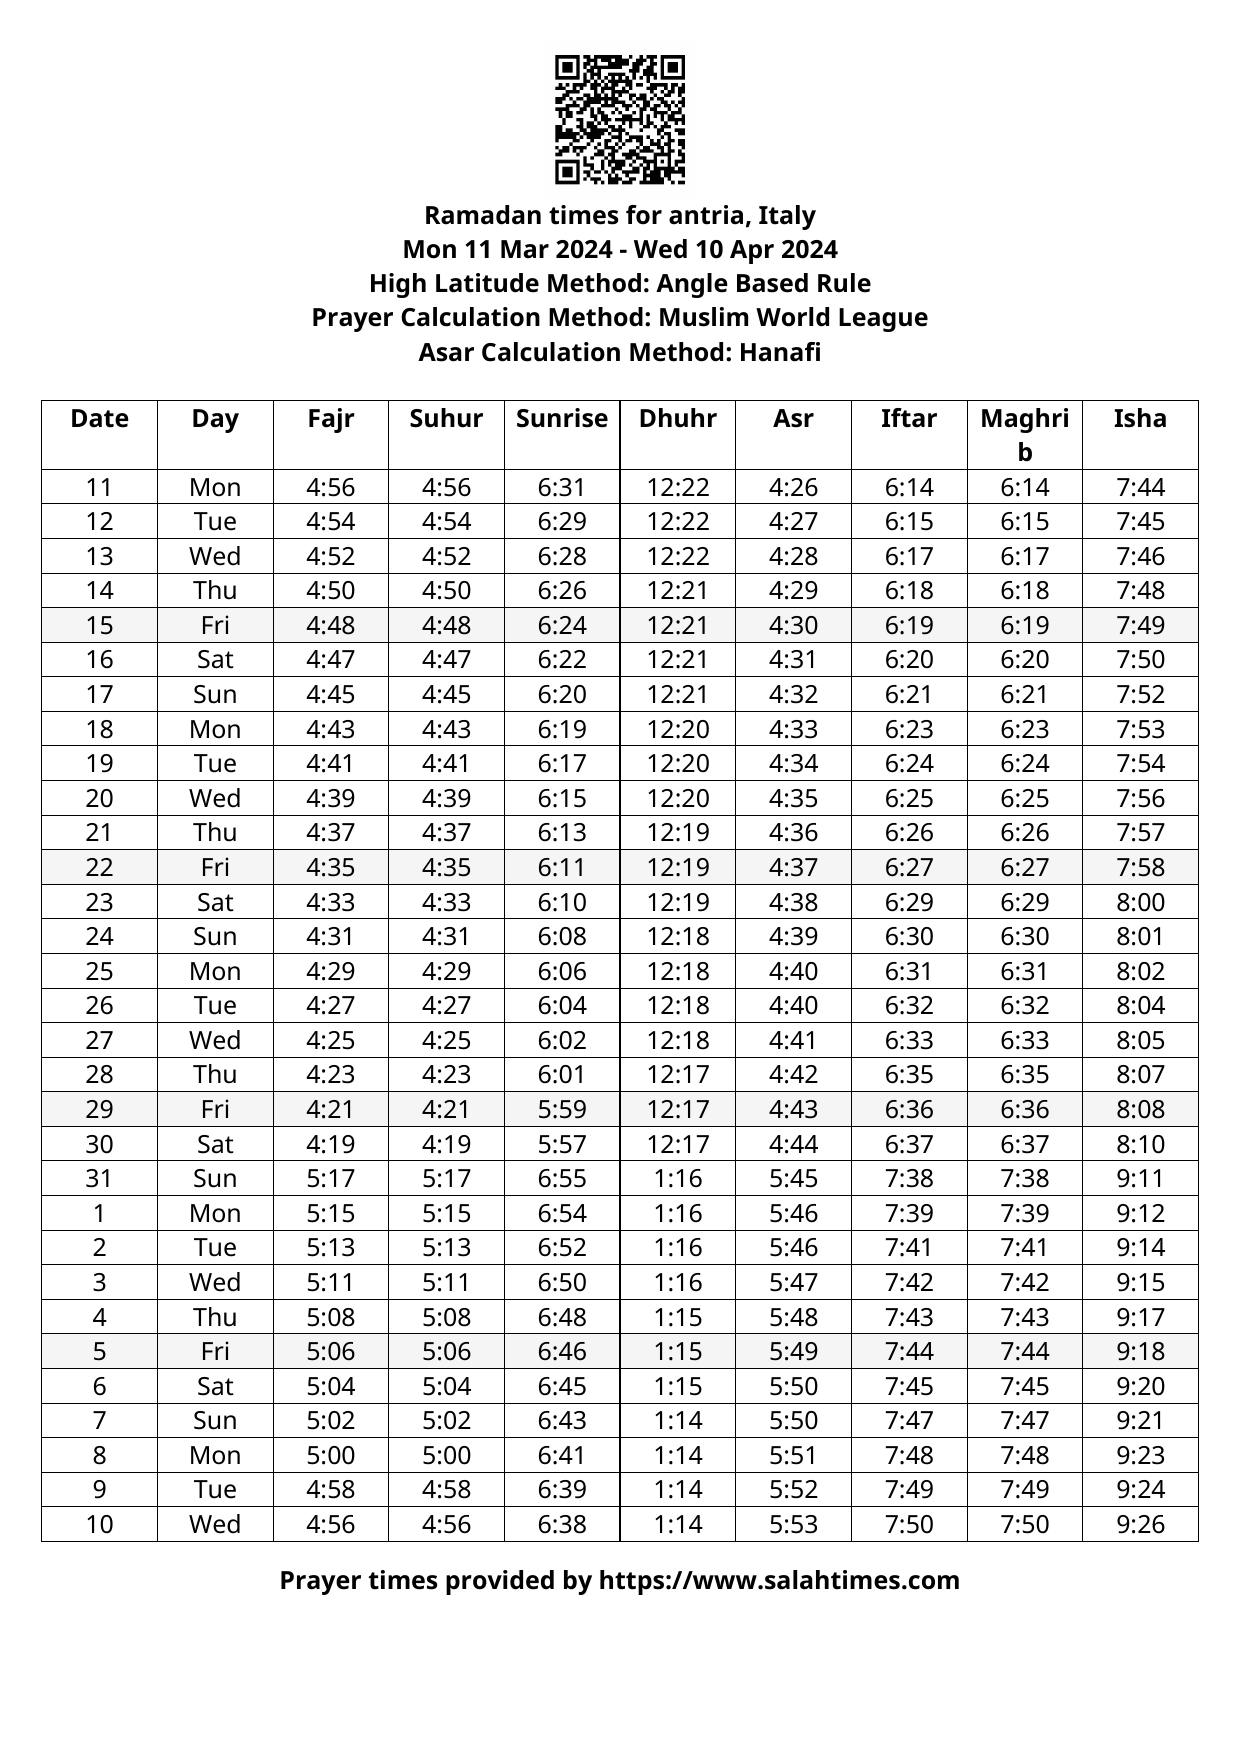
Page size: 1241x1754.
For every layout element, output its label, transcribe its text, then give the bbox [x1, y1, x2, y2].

table_cell 7:38 [968, 1161, 1082, 1195]
table_cell Wed [158, 781, 273, 814]
table_cell 6:14 [968, 470, 1082, 503]
table_cell 7:45 [1083, 504, 1198, 538]
table_cell 4:29 [389, 954, 504, 987]
table_cell Thu [158, 1300, 273, 1333]
table_cell 7:45 [852, 1369, 967, 1402]
table_cell 6:17 [505, 746, 619, 780]
table_cell Sun [158, 677, 273, 711]
table_cell 4:25 [389, 1023, 504, 1057]
table_cell 11 [42, 470, 157, 503]
table_cell 6:01 [505, 1058, 619, 1091]
table_cell 12:20 [621, 712, 735, 745]
table_cell 4:54 [274, 504, 388, 538]
table_cell 4:44 [736, 1127, 851, 1160]
table_cell 4:32 [736, 677, 851, 711]
table_cell 5:08 [274, 1300, 388, 1333]
table_cell 6:32 [852, 989, 967, 1022]
table_cell 12:19 [621, 816, 735, 849]
table_cell 1:16 [621, 1196, 735, 1229]
table_cell 22 [42, 850, 157, 884]
table_cell 12:21 [621, 608, 735, 642]
table_cell 4 [42, 1300, 157, 1333]
table_cell 5:00 [274, 1438, 388, 1472]
table_cell Sun [158, 919, 273, 953]
table_cell Mon [158, 470, 273, 503]
table_cell 9:23 [1083, 1438, 1198, 1472]
table_cell 4:43 [736, 1092, 851, 1126]
table_cell 6:27 [968, 850, 1082, 884]
table_cell 4:41 [736, 1023, 851, 1057]
table_cell 7:49 [1083, 608, 1198, 642]
table_cell 9:15 [1083, 1265, 1198, 1299]
table_cell 7:42 [968, 1265, 1082, 1299]
table_cell 6:30 [852, 919, 967, 953]
table_header Fajr [274, 401, 388, 469]
table_cell 6:26 [505, 574, 619, 607]
table_cell 4:27 [389, 989, 504, 1022]
table_cell 7:45 [968, 1369, 1082, 1402]
table_cell 5:46 [736, 1231, 851, 1264]
table_cell 12:17 [621, 1058, 735, 1091]
table_cell 7:49 [968, 1473, 1082, 1506]
table_cell 7:57 [1083, 816, 1198, 849]
table_cell 6:46 [505, 1334, 619, 1368]
table_cell 4:56 [274, 1507, 388, 1541]
table_cell 1:14 [621, 1404, 735, 1437]
table_cell 6:48 [505, 1300, 619, 1333]
table_cell 7 [42, 1404, 157, 1437]
table_cell 9:26 [1083, 1507, 1198, 1541]
table_cell 4:31 [274, 919, 388, 953]
table_cell 5:02 [389, 1404, 504, 1437]
table_cell 7:42 [852, 1265, 967, 1299]
table_cell 4:23 [389, 1058, 504, 1091]
table_cell 5:06 [274, 1334, 388, 1368]
table_cell 7:39 [968, 1196, 1082, 1229]
table_cell 17 [42, 677, 157, 711]
table_cell 5:50 [736, 1369, 851, 1402]
table_cell 12:22 [621, 539, 735, 572]
table_cell 1:15 [621, 1369, 735, 1402]
table_cell 5:17 [389, 1161, 504, 1195]
table_header Dhuhr [621, 401, 735, 469]
table_cell 5:13 [389, 1231, 504, 1264]
table_cell 5:11 [274, 1265, 388, 1299]
table_cell 4:19 [389, 1127, 504, 1160]
table_cell 6:36 [852, 1092, 967, 1126]
table_cell 6:19 [505, 712, 619, 745]
table_cell Tue [158, 1473, 273, 1506]
table_cell Tue [158, 989, 273, 1022]
table_cell 21 [42, 816, 157, 849]
picture [542, 41, 699, 198]
table_cell 6:19 [968, 608, 1082, 642]
table_cell 4:37 [274, 816, 388, 849]
table_cell Mon [158, 954, 273, 987]
table_cell Sat [158, 1127, 273, 1160]
table_cell 6:24 [505, 608, 619, 642]
table_cell 12:17 [621, 1127, 735, 1160]
table_cell 6:27 [852, 850, 967, 884]
table_cell 6:06 [505, 954, 619, 987]
table_cell 4:56 [274, 470, 388, 503]
table_cell 8:00 [1083, 885, 1198, 918]
table_cell 6:33 [852, 1023, 967, 1057]
table_cell 6:15 [852, 504, 967, 538]
table_cell 7:44 [968, 1334, 1082, 1368]
table_cell 31 [42, 1161, 157, 1195]
table_cell 1:16 [621, 1265, 735, 1299]
table_cell 5:15 [389, 1196, 504, 1229]
table_cell 4:33 [389, 885, 504, 918]
table_cell Tue [158, 746, 273, 780]
table_cell 5:02 [274, 1404, 388, 1437]
table_cell 8:10 [1083, 1127, 1198, 1160]
table_cell 1:14 [621, 1507, 735, 1541]
table_cell 19 [42, 746, 157, 780]
table_header Sunrise [505, 401, 619, 469]
table_cell 6:26 [968, 816, 1082, 849]
table_cell Sat [158, 1369, 273, 1402]
table_cell 5:08 [389, 1300, 504, 1333]
table_cell Sun [158, 1404, 273, 1437]
table_cell 6:35 [852, 1058, 967, 1091]
table_cell 7:46 [1083, 539, 1198, 572]
table_cell 2 [42, 1231, 157, 1264]
table_cell 6:20 [505, 677, 619, 711]
table_cell 6:35 [968, 1058, 1082, 1091]
table_cell 5:47 [736, 1265, 851, 1299]
table_cell 4:56 [389, 470, 504, 503]
table_cell 4:37 [736, 850, 851, 884]
table_cell Fri [158, 608, 273, 642]
table_cell 4:37 [389, 816, 504, 849]
table_cell 7:44 [852, 1334, 967, 1368]
table_header Isha [1083, 401, 1198, 469]
table_header Maghrib [968, 401, 1082, 469]
table_cell Thu [158, 816, 273, 849]
table_cell 6:29 [852, 885, 967, 918]
table_cell 6:31 [968, 954, 1082, 987]
table_cell 4:35 [736, 781, 851, 814]
table_cell 12:21 [621, 574, 735, 607]
table_cell 6:24 [968, 746, 1082, 780]
table_cell Fri [158, 1334, 273, 1368]
table_cell 9:20 [1083, 1369, 1198, 1402]
table_cell 29 [42, 1092, 157, 1126]
table_cell 7:54 [1083, 746, 1198, 780]
table_cell 1 [42, 1196, 157, 1229]
table_cell 4:39 [274, 781, 388, 814]
table_cell 4:58 [274, 1473, 388, 1506]
table_cell 4:25 [274, 1023, 388, 1057]
table_cell 7:39 [852, 1196, 967, 1229]
table_cell 9:18 [1083, 1334, 1198, 1368]
table_cell 4:45 [389, 677, 504, 711]
table_cell 30 [42, 1127, 157, 1160]
table_cell 4:30 [736, 608, 851, 642]
table_cell 6:14 [852, 470, 967, 503]
table_cell 9:17 [1083, 1300, 1198, 1333]
table_cell 1:14 [621, 1473, 735, 1506]
table_header Date [42, 401, 157, 469]
table_cell Mon [158, 1438, 273, 1472]
table_cell 6:11 [505, 850, 619, 884]
table_cell 4:43 [274, 712, 388, 745]
table_cell 4:26 [736, 470, 851, 503]
table_cell 6:23 [852, 712, 967, 745]
table_cell 5:53 [736, 1507, 851, 1541]
table_cell 13 [42, 539, 157, 572]
table_cell 1:16 [621, 1161, 735, 1195]
table_cell 5:17 [274, 1161, 388, 1195]
table_cell 7:43 [852, 1300, 967, 1333]
table_cell Sat [158, 885, 273, 918]
table_cell 6:30 [968, 919, 1082, 953]
table_cell 4:52 [274, 539, 388, 572]
table_cell 4:54 [389, 504, 504, 538]
table_cell 4:23 [274, 1058, 388, 1091]
table_cell 7:44 [1083, 470, 1198, 503]
table_cell 12:21 [621, 677, 735, 711]
table_cell 4:21 [274, 1092, 388, 1126]
table_cell 5:50 [736, 1404, 851, 1437]
table_cell 4:33 [736, 712, 851, 745]
table_cell 9 [42, 1473, 157, 1506]
table_cell Sun [158, 1161, 273, 1195]
table_cell 4:40 [736, 989, 851, 1022]
table_cell 6:17 [852, 539, 967, 572]
table_cell 6:31 [505, 470, 619, 503]
table_cell Sat [158, 643, 273, 676]
text High Latitude Method: Angle Based Rule [42, 266, 1198, 300]
table_cell 12:20 [621, 781, 735, 814]
table_cell 15 [42, 608, 157, 642]
table_cell 7:43 [968, 1300, 1082, 1333]
table_cell Wed [158, 1265, 273, 1299]
table_cell 3 [42, 1265, 157, 1299]
table_cell 5:57 [505, 1127, 619, 1160]
table_cell 7:53 [1083, 712, 1198, 745]
table_cell 12:18 [621, 1023, 735, 1057]
table_cell 10 [42, 1507, 157, 1541]
table_cell 4:34 [736, 746, 851, 780]
table_cell 6:45 [505, 1369, 619, 1402]
table_cell 8:07 [1083, 1058, 1198, 1091]
table_cell 7:41 [852, 1231, 967, 1264]
table_cell 12:19 [621, 885, 735, 918]
table_cell 12 [42, 504, 157, 538]
table_cell 7:50 [1083, 643, 1198, 676]
table_cell 8:01 [1083, 919, 1198, 953]
table_cell 28 [42, 1058, 157, 1091]
table_cell 6:20 [968, 643, 1082, 676]
table_cell 4:35 [389, 850, 504, 884]
text Mon 11 Mar 2024 - Wed 10 Apr 2024 [42, 232, 1198, 266]
table_cell 6:22 [505, 643, 619, 676]
table_cell 5:15 [274, 1196, 388, 1229]
table_cell 5:52 [736, 1473, 851, 1506]
table_header Asr [736, 401, 851, 469]
table_cell 23 [42, 885, 157, 918]
table_cell 8:04 [1083, 989, 1198, 1022]
table_cell 6:37 [968, 1127, 1082, 1160]
table_cell 5:49 [736, 1334, 851, 1368]
table_cell Wed [158, 1507, 273, 1541]
table_cell 6:38 [505, 1507, 619, 1541]
table_cell 6:31 [852, 954, 967, 987]
table_cell 12:20 [621, 746, 735, 780]
table_cell 8:05 [1083, 1023, 1198, 1057]
table_cell 5:13 [274, 1231, 388, 1264]
table_cell 9:11 [1083, 1161, 1198, 1195]
table_cell 4:29 [274, 954, 388, 987]
table_cell 12:18 [621, 919, 735, 953]
table_cell 9:12 [1083, 1196, 1198, 1229]
table_cell 4:21 [389, 1092, 504, 1126]
text Asar Calculation Method: Hanafi [42, 334, 1198, 368]
table_cell 27 [42, 1023, 157, 1057]
table_cell 6:26 [852, 816, 967, 849]
table_cell Mon [158, 1196, 273, 1229]
table_cell 5:59 [505, 1092, 619, 1126]
table_cell 12:18 [621, 989, 735, 1022]
table_cell 6:15 [505, 781, 619, 814]
table_cell 5:48 [736, 1300, 851, 1333]
table_cell Mon [158, 712, 273, 745]
table_cell 24 [42, 919, 157, 953]
table_cell 18 [42, 712, 157, 745]
table_cell Wed [158, 539, 273, 572]
table_cell 7:50 [968, 1507, 1082, 1541]
table_cell 7:49 [852, 1473, 967, 1506]
table_cell 1:15 [621, 1300, 735, 1333]
table_cell 4:50 [274, 574, 388, 607]
table_cell 5:04 [274, 1369, 388, 1402]
table_cell 4:33 [274, 885, 388, 918]
table_cell 4:41 [389, 746, 504, 780]
table_cell 5:06 [389, 1334, 504, 1368]
table_cell 4:31 [389, 919, 504, 953]
table_header Day [158, 401, 273, 469]
table_cell 6:15 [968, 504, 1082, 538]
table_cell 5:11 [389, 1265, 504, 1299]
table_cell 6:25 [852, 781, 967, 814]
table_cell 4:56 [389, 1507, 504, 1541]
table_cell 5:51 [736, 1438, 851, 1472]
table_cell 6:50 [505, 1265, 619, 1299]
table_header Iftar [852, 401, 967, 469]
table_cell 6:13 [505, 816, 619, 849]
table_cell 4:45 [274, 677, 388, 711]
table_cell Fri [158, 1092, 273, 1126]
table_cell 4:39 [736, 919, 851, 953]
table_cell 6:10 [505, 885, 619, 918]
table_cell 4:31 [736, 643, 851, 676]
table_cell 6:17 [968, 539, 1082, 572]
table_cell 6:18 [852, 574, 967, 607]
table_cell 6:39 [505, 1473, 619, 1506]
table_cell 9:14 [1083, 1231, 1198, 1264]
table_cell 6:08 [505, 919, 619, 953]
table_cell Thu [158, 574, 273, 607]
table_cell 6:02 [505, 1023, 619, 1057]
table_cell 4:29 [736, 574, 851, 607]
table_cell 6:52 [505, 1231, 619, 1264]
table_cell 6 [42, 1369, 157, 1402]
text Ramadan times for antria, Italy [42, 198, 1198, 232]
table_cell 6:29 [505, 504, 619, 538]
table_cell Fri [158, 850, 273, 884]
table_cell 16 [42, 643, 157, 676]
table_cell 4:38 [736, 885, 851, 918]
table_cell 7:48 [968, 1438, 1082, 1472]
table_cell 4:52 [389, 539, 504, 572]
table_cell 7:41 [968, 1231, 1082, 1264]
table_cell 7:38 [852, 1161, 967, 1195]
table_cell 6:21 [968, 677, 1082, 711]
table_cell 4:47 [389, 643, 504, 676]
table_cell 4:41 [274, 746, 388, 780]
table_cell 5:04 [389, 1369, 504, 1402]
table_cell 4:39 [389, 781, 504, 814]
table_cell 9:21 [1083, 1404, 1198, 1437]
table_cell 20 [42, 781, 157, 814]
table_cell 6:24 [852, 746, 967, 780]
table_cell 8:02 [1083, 954, 1198, 987]
table_cell 7:58 [1083, 850, 1198, 884]
table_cell Thu [158, 1058, 273, 1091]
table_cell 6:36 [968, 1092, 1082, 1126]
table_cell 12:21 [621, 643, 735, 676]
table_cell 1:14 [621, 1438, 735, 1472]
table_cell 4:27 [736, 504, 851, 538]
table_cell 4:35 [274, 850, 388, 884]
table_cell 1:16 [621, 1231, 735, 1264]
table_cell 12:19 [621, 850, 735, 884]
table_cell 5:00 [389, 1438, 504, 1472]
table_cell 7:48 [1083, 574, 1198, 607]
table_cell 5:45 [736, 1161, 851, 1195]
table_cell Wed [158, 1023, 273, 1057]
table_header Suhur [389, 401, 504, 469]
table_cell 4:42 [736, 1058, 851, 1091]
table_cell 7:50 [852, 1507, 967, 1541]
table_cell 1:15 [621, 1334, 735, 1368]
table_cell 6:28 [505, 539, 619, 572]
table_cell 12:18 [621, 954, 735, 987]
table_cell 4:58 [389, 1473, 504, 1506]
table_cell 6:54 [505, 1196, 619, 1229]
table_cell 26 [42, 989, 157, 1022]
table_cell 4:36 [736, 816, 851, 849]
table_cell Tue [158, 1231, 273, 1264]
table_cell 6:21 [852, 677, 967, 711]
table_cell 6:29 [968, 885, 1082, 918]
table_cell 4:28 [736, 539, 851, 572]
table_cell 6:32 [968, 989, 1082, 1022]
table_cell 6:25 [968, 781, 1082, 814]
text Prayer times provided by https://www.salahtimes.com [42, 1563, 1198, 1597]
table_cell 8:08 [1083, 1092, 1198, 1126]
table_cell 4:43 [389, 712, 504, 745]
table_cell 5 [42, 1334, 157, 1368]
table_cell 7:52 [1083, 677, 1198, 711]
table_cell 4:27 [274, 989, 388, 1022]
table_cell 6:04 [505, 989, 619, 1022]
table_cell Tue [158, 504, 273, 538]
table_cell 12:17 [621, 1092, 735, 1126]
table_cell 7:47 [852, 1404, 967, 1437]
table_cell 8 [42, 1438, 157, 1472]
table_cell 6:41 [505, 1438, 619, 1472]
table_cell 25 [42, 954, 157, 987]
table_cell 6:18 [968, 574, 1082, 607]
table_cell 6:20 [852, 643, 967, 676]
table_cell 7:48 [852, 1438, 967, 1472]
table_cell 12:22 [621, 470, 735, 503]
table_cell 4:48 [389, 608, 504, 642]
table_cell 7:47 [968, 1404, 1082, 1437]
table_cell 5:46 [736, 1196, 851, 1229]
table_cell 4:48 [274, 608, 388, 642]
table_cell 6:33 [968, 1023, 1082, 1057]
table_cell 12:22 [621, 504, 735, 538]
table_cell 4:47 [274, 643, 388, 676]
table_cell 9:24 [1083, 1473, 1198, 1506]
table_cell 14 [42, 574, 157, 607]
table_cell 4:40 [736, 954, 851, 987]
table_cell 6:19 [852, 608, 967, 642]
table_cell 6:55 [505, 1161, 619, 1195]
table_cell 6:37 [852, 1127, 967, 1160]
table_cell 6:43 [505, 1404, 619, 1437]
table_cell 7:56 [1083, 781, 1198, 814]
text Prayer Calculation Method: Muslim World League [42, 300, 1198, 334]
table_cell 6:23 [968, 712, 1082, 745]
table_cell 4:19 [274, 1127, 388, 1160]
table_cell 4:50 [389, 574, 504, 607]
